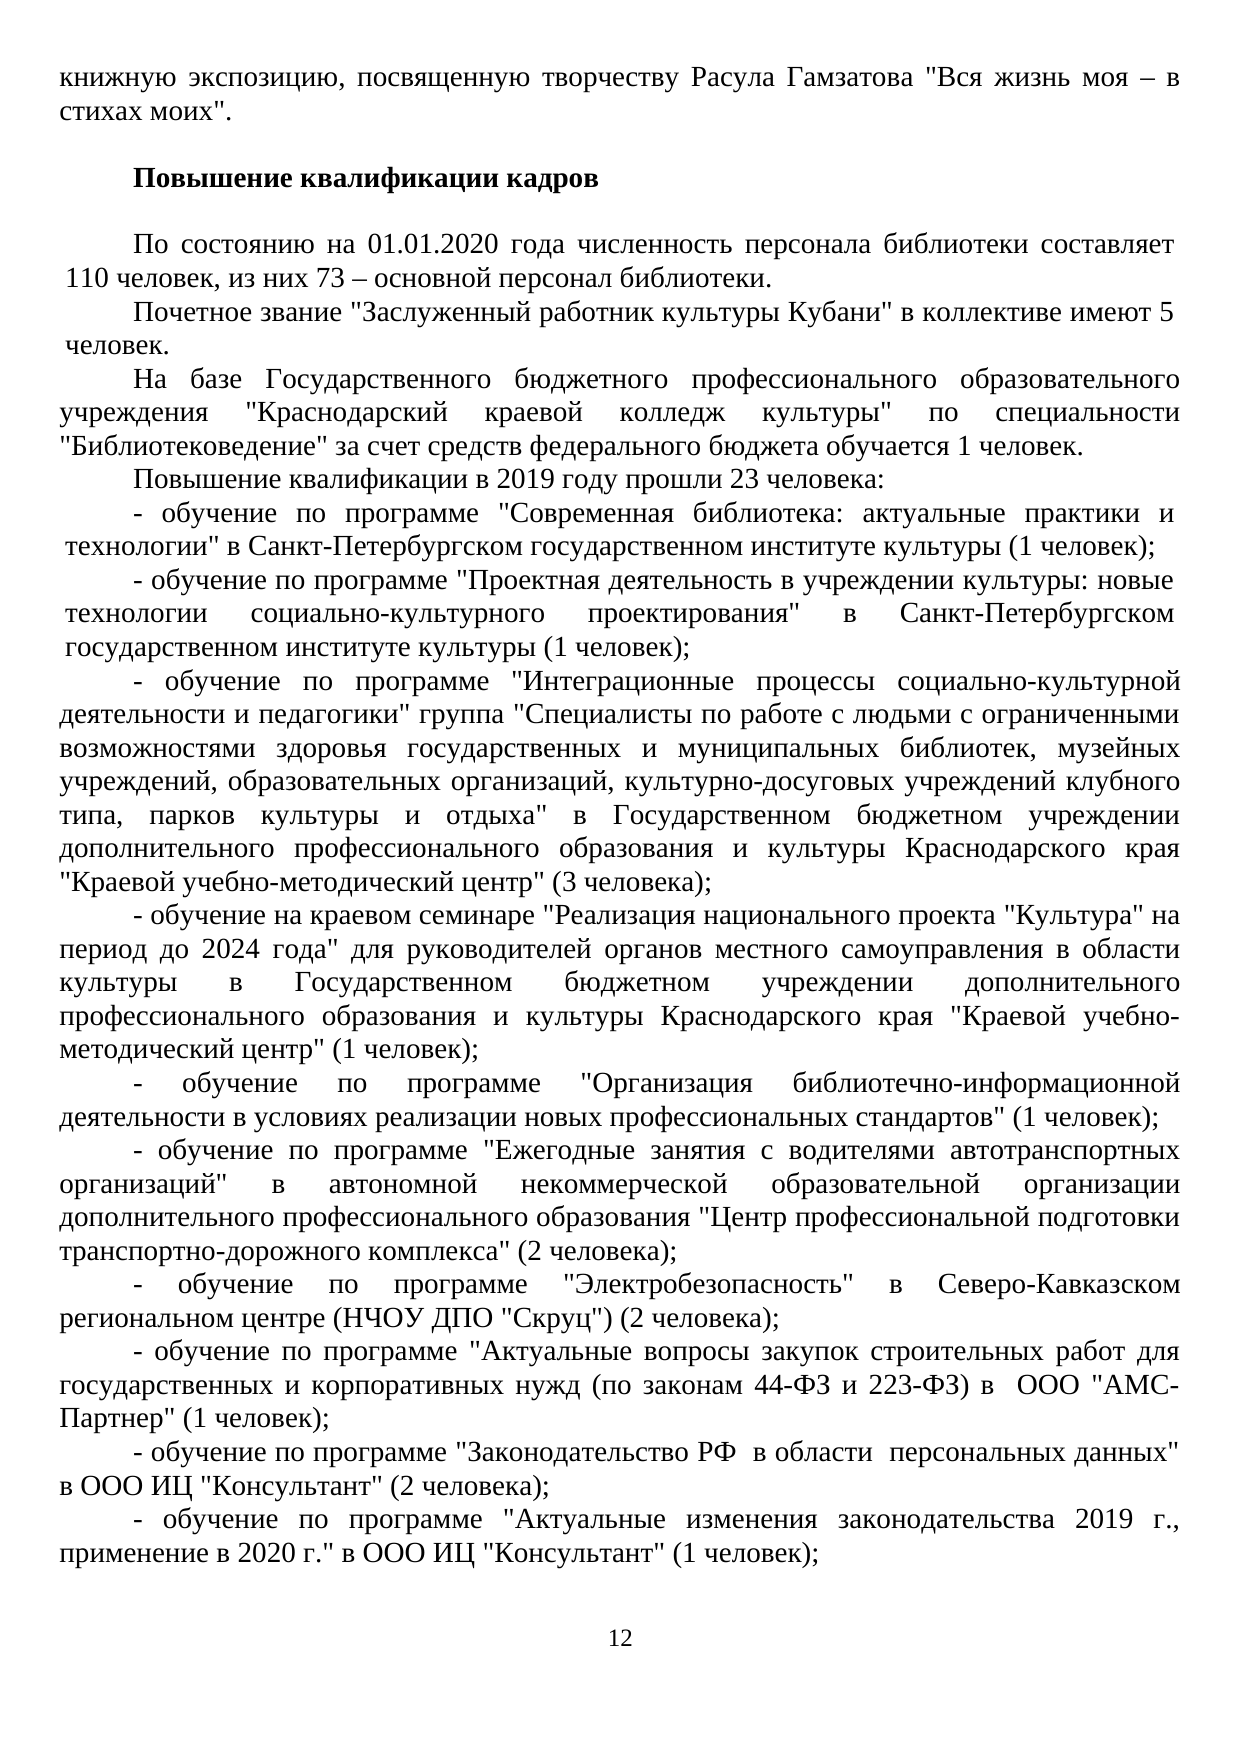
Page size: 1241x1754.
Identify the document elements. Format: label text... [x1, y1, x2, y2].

text По состоянию на 01.01.2020 года численность персонала библиотеки составляет 110 человек, из них 73 – основной персонал библиотеки. [65, 227, 1175, 294]
text - обучение по программе "Организация библиотечно-информационной деятельности в условиях реализации новых профессиональных стандартов" (1 человек); [59, 1065, 1181, 1132]
text - обучение по программе "Электробезопасность" в Северо-Кавказском региональном центре (НЧОУ ДПО "Скруц") (2 человека); [59, 1266, 1181, 1333]
text Повышение квалификации кадров [133, 160, 1181, 193]
text - обучение по программе "Актуальные вопросы закупок строительных работ для государственных и корпоративных нужд (по законам 44-ФЗ и 223-ФЗ) в ООО "АМС-Партнер" (1 человек); [59, 1333, 1181, 1434]
text - обучение по программе "Современная библиотека: актуальные практики и технологии" в Санкт-Петербургском государственном институте культуры (1 человек); [65, 495, 1175, 562]
text - обучение по программе "Интеграционные процессы социально-культурной деятельности и педагогики" группа "Специалисты по работе с людьми с ограниченными возможностями здоровья государственных и муниципальных библиотек, музейных учреждений, образовательных организаций, культурно-досуговых учреждений клубного типа, парков культуры и отдыха" в Государственном бюджетном учреждении дополнительного профессионального образования и культуры Краснодарского края "Краевой учебно-методический центр" (3 человека); [59, 663, 1181, 897]
text Повышение квалификации в 2019 году прошли 23 человека: [65, 461, 1175, 495]
text - обучение на краевом семинаре "Реализация национального проекта "Культура" на период до 2024 года" для руководителей органов местного самоуправления в области культуры в Государственном бюджетном учреждении дополнительного профессионального образования и культуры Краснодарского края "Краевой учебно-методический центр" (1 человек); [59, 897, 1181, 1065]
text - обучение по программе "Актуальные изменения законодательства 2019 г., применение в 2020 г." в ООО ИЦ "Консультант" (1 человек); [59, 1501, 1181, 1568]
text - обучение по программе "Ежегодные занятия с водителями автотранспортных организаций" в автономной некоммерческой образовательной организации дополнительного профессионального образования "Центр профессиональной подготовки транспортно-дорожного комплекса" (2 человека); [59, 1132, 1181, 1266]
text - обучение по программе "Проектная деятельность в учреждении культуры: новые технологии социально-культурного проектирования" в Санкт-Петербургском государственном институте культуры (1 человек); [65, 562, 1175, 663]
text Почетное звание "Заслуженный работник культуры Кубани" в коллективе имеют 5 человек. [65, 294, 1175, 361]
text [59, 59, 1181, 126]
text На базе Государственного бюджетного профессионального образовательного учреждения "Краснодарский краевой колледж культуры" по специальности "Библиотековедение" за счет средств федерального бюджета обучается 1 человек. [59, 361, 1181, 461]
text - обучение по программе "Законодательство РФ в области персональных данных" в ООО ИЦ "Консультант" (2 человека); [59, 1434, 1181, 1501]
